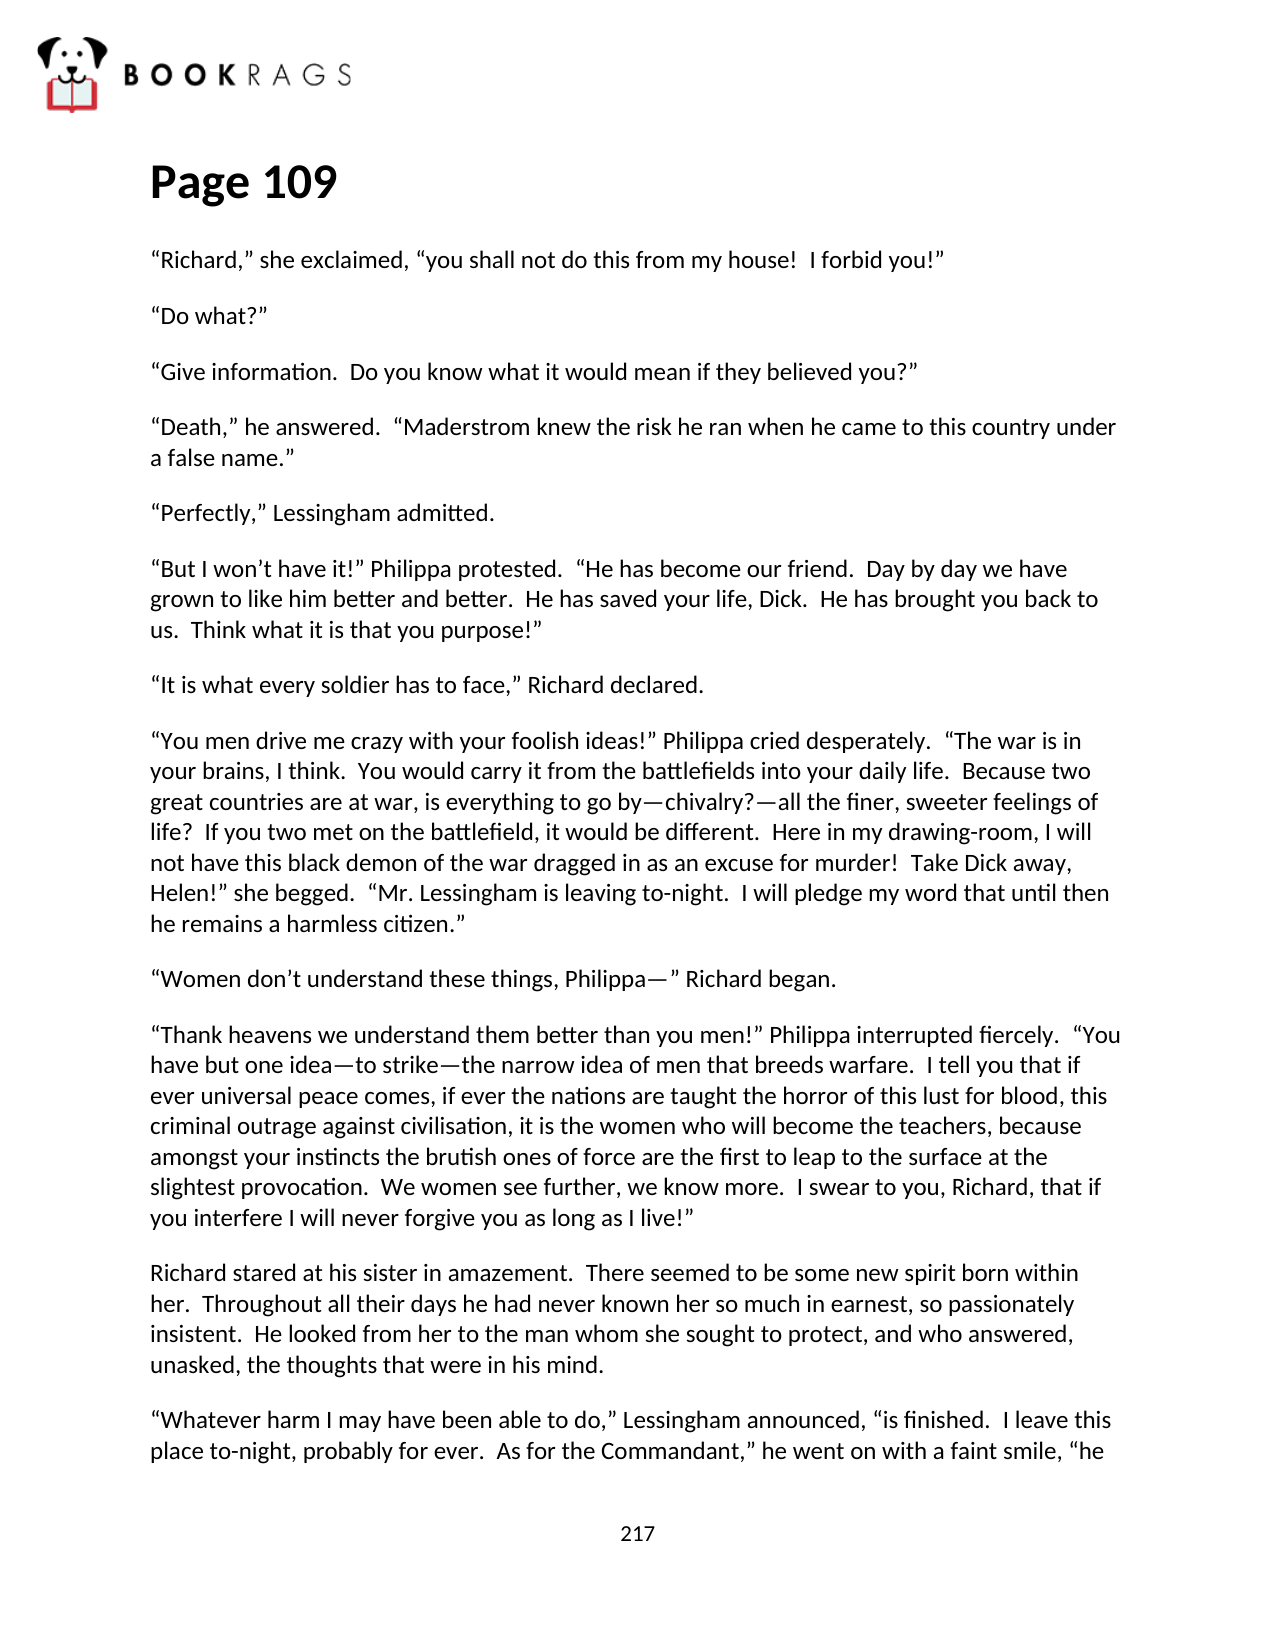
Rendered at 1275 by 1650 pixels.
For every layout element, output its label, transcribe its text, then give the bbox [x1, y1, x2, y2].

text “Perfectly,” Lessingham admitted. [150, 497, 1125, 528]
text “Richard,” she exclaimed, “you shall not do this from my house! I forbid you!” [150, 244, 1125, 275]
text “Give information. Do you know what it would mean if they believed you?” [150, 356, 1125, 386]
text “Do what?” [150, 300, 1125, 331]
text Page 109 [150, 150, 1125, 211]
text “It is what every soldier has to face,” Richard declared. [150, 669, 1125, 700]
text “Women don’t understand these things, Philippa—­” Richard began. [150, 963, 1125, 994]
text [150, 1405, 1125, 1466]
text “But I won’t have it!” Philippa protested. “He has become our friend. Day by day we have grown to like him better and better. He has saved your life, Dick. He has brought you back to us. Think what it is that you purpose!” [150, 553, 1125, 644]
text “Death,” he answered. “Maderstrom knew the risk he ran when he came to this country under a false name.” [150, 411, 1125, 472]
text “Thank heavens we understand them better than you men!” Philippa interrupted fiercely. “You have but one idea—­to strike—­the narrow idea of men that breeds warfare. I tell you that if ever universal peace comes, if ever the nations are taught the horror of this lust for blood, this criminal outrage against civilisation, it is the women who will become the teachers, because amongst your instincts the brutish ones of force are the first to leap to the surface at the slightest provocation. We women see further, we know more. I swear to you, Richard, that if you interfere I will never forgive you as long as I live!” [150, 1019, 1125, 1233]
picture [37, 37, 351, 113]
text Richard stared at his sister in amazement. There seemed to be some new spirit born within her. Throughout all their days he had never known her so much in earnest, so passionately insistent. He looked from her to the man whom she sought to protect, and who answered, unasked, the thoughts that were in his mind. [150, 1258, 1125, 1380]
text “You men drive me crazy with your foolish ideas!” Philippa cried desperately. “The war is in your brains, I think. You would carry it from the battlefields into your daily life. Because two great countries are at war, is everything to go by—­chivalry?—­all the finer, sweeter feelings of life? If you two met on the battlefield, it would be different. Here in my drawing-room, I will not have this black demon of the war dragged in as an excuse for murder! Take Dick away, Helen!” she begged. “Mr. Lessingham is leaving to-night. I will pledge my word that until then he remains a harmless citizen.” [150, 725, 1125, 938]
